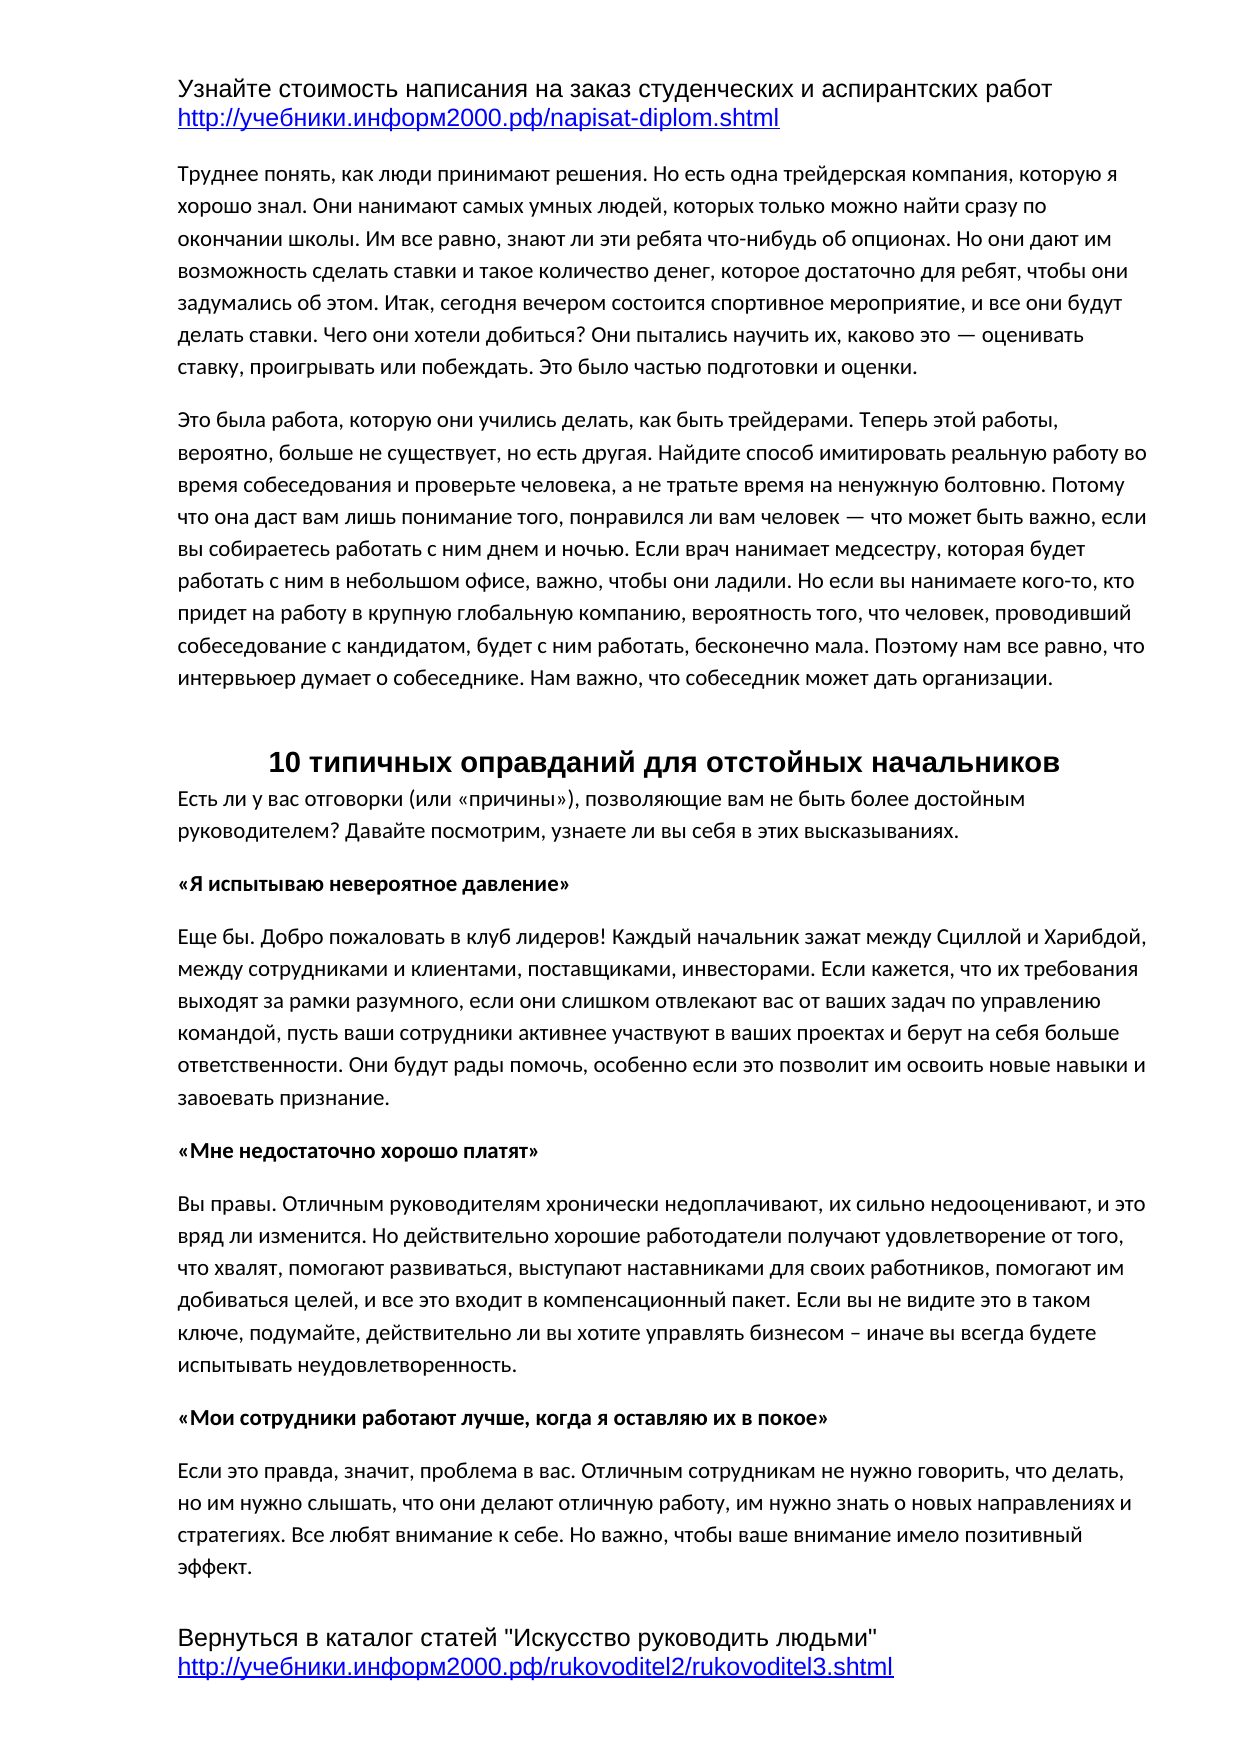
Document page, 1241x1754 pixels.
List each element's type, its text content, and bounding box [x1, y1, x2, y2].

text Вы правы. Отличным руководителям хронически недоплачивают, их сильно недооценивают, и это вряд ли изменится. Но действительно хорошие работодатели получают удовлетворение от того, что хвалят, помогают развиваться, выступают наставниками для своих работников, помогают им добиваться целей, и все это входит в компенсационный пакет. Если вы не видите это в таком ключе, подумайте, действительно ли вы хотите управлять бизнесом – иначе вы всегда будете испытывать неудовлетворенность. [177, 1189, 1152, 1378]
subtitle 10 типичных оправданий для отстойных начальников [177, 745, 1152, 779]
text Труднее понять, как люди принимают решения. Но есть одна трейдерская компания, которую я хорошо знал. Они нанимают самых умных людей, которых только можно найти сразу по окончании школы. Им все равно, знают ли эти ребята что-нибудь об опционах. Но они дают им возможность сделать ставки и такое количество денег, которое достаточно для ребят, чтобы они задумались об этом. Итак, сегодня вечером состоится спортивное мероприятие, и все они будут делать ставки. Чего они хотели добиться? Они пытались научить их, каково это — оценивать ставку, проигрывать или побеждать. Это было частью подготовки и оценки. [177, 159, 1152, 380]
text «Мои сотрудники работают лучше, когда я оставляю их в покое» [177, 1403, 1152, 1431]
text «Мне недостаточно хорошо платят» [177, 1136, 1152, 1164]
text Еще бы. Добро пожаловать в клуб лидеров! Каждый начальник зажат между Сциллой и Харибдой, между сотрудниками и клиентами, поставщиками, инвесторами. Если кажется, что их требования выходят за рамки разумного, если они слишком отвлекают вас от ваших задач по управлению командой, пусть ваши сотрудники активнее участвуют в ваших проектах и берут на себя больше ответственности. Они будут рады помочь, особенно если это позволит им освоить новые навыки и завоевать признание. [177, 922, 1152, 1111]
text Это была работа, которую они учились делать, как быть трейдерами. Теперь этой работы, вероятно, больше не существует, но есть другая. Найдите способ имитировать реальную работу во время собеседования и проверьте человека, а не тратьте время на ненужную болтовню. Потому что она даст вам лишь понимание того, понравился ли вам человек — что может быть важно, если вы собираетесь работать с ним днем и ночью. Если врач нанимает медсестру, которая будет работать с ним в небольшом офисе, важно, чтобы они ладили. Но если вы нанимаете кого-то, кто придет на работу в крупную глобальную компанию, вероятность того, что человек, проводивший собеседование с кандидатом, будет с ним работать, бесконечно мала. Поэтому нам все равно, что интервьюер думает о собеседнике. Нам важно, что собеседник может дать организации. [177, 405, 1152, 691]
text «Я испытываю невероятное давление» [177, 869, 1152, 897]
text Если это правда, значит, проблема в вас. Отличным сотрудникам не нужно говорить, что делать, но им нужно слышать, что они делают отличную работу, им нужно знать о новых направлениях и стратегиях. Все любят внимание к себе. Но важно, чтобы ваше внимание имело позитивный эффект. [177, 1456, 1152, 1580]
text Есть ли у вас отговорки (или «причины»), позволяющие вам не быть более достойным руководителем? Давайте посмотрим, узнаете ли вы себя в этих высказываниях. [177, 784, 1152, 844]
